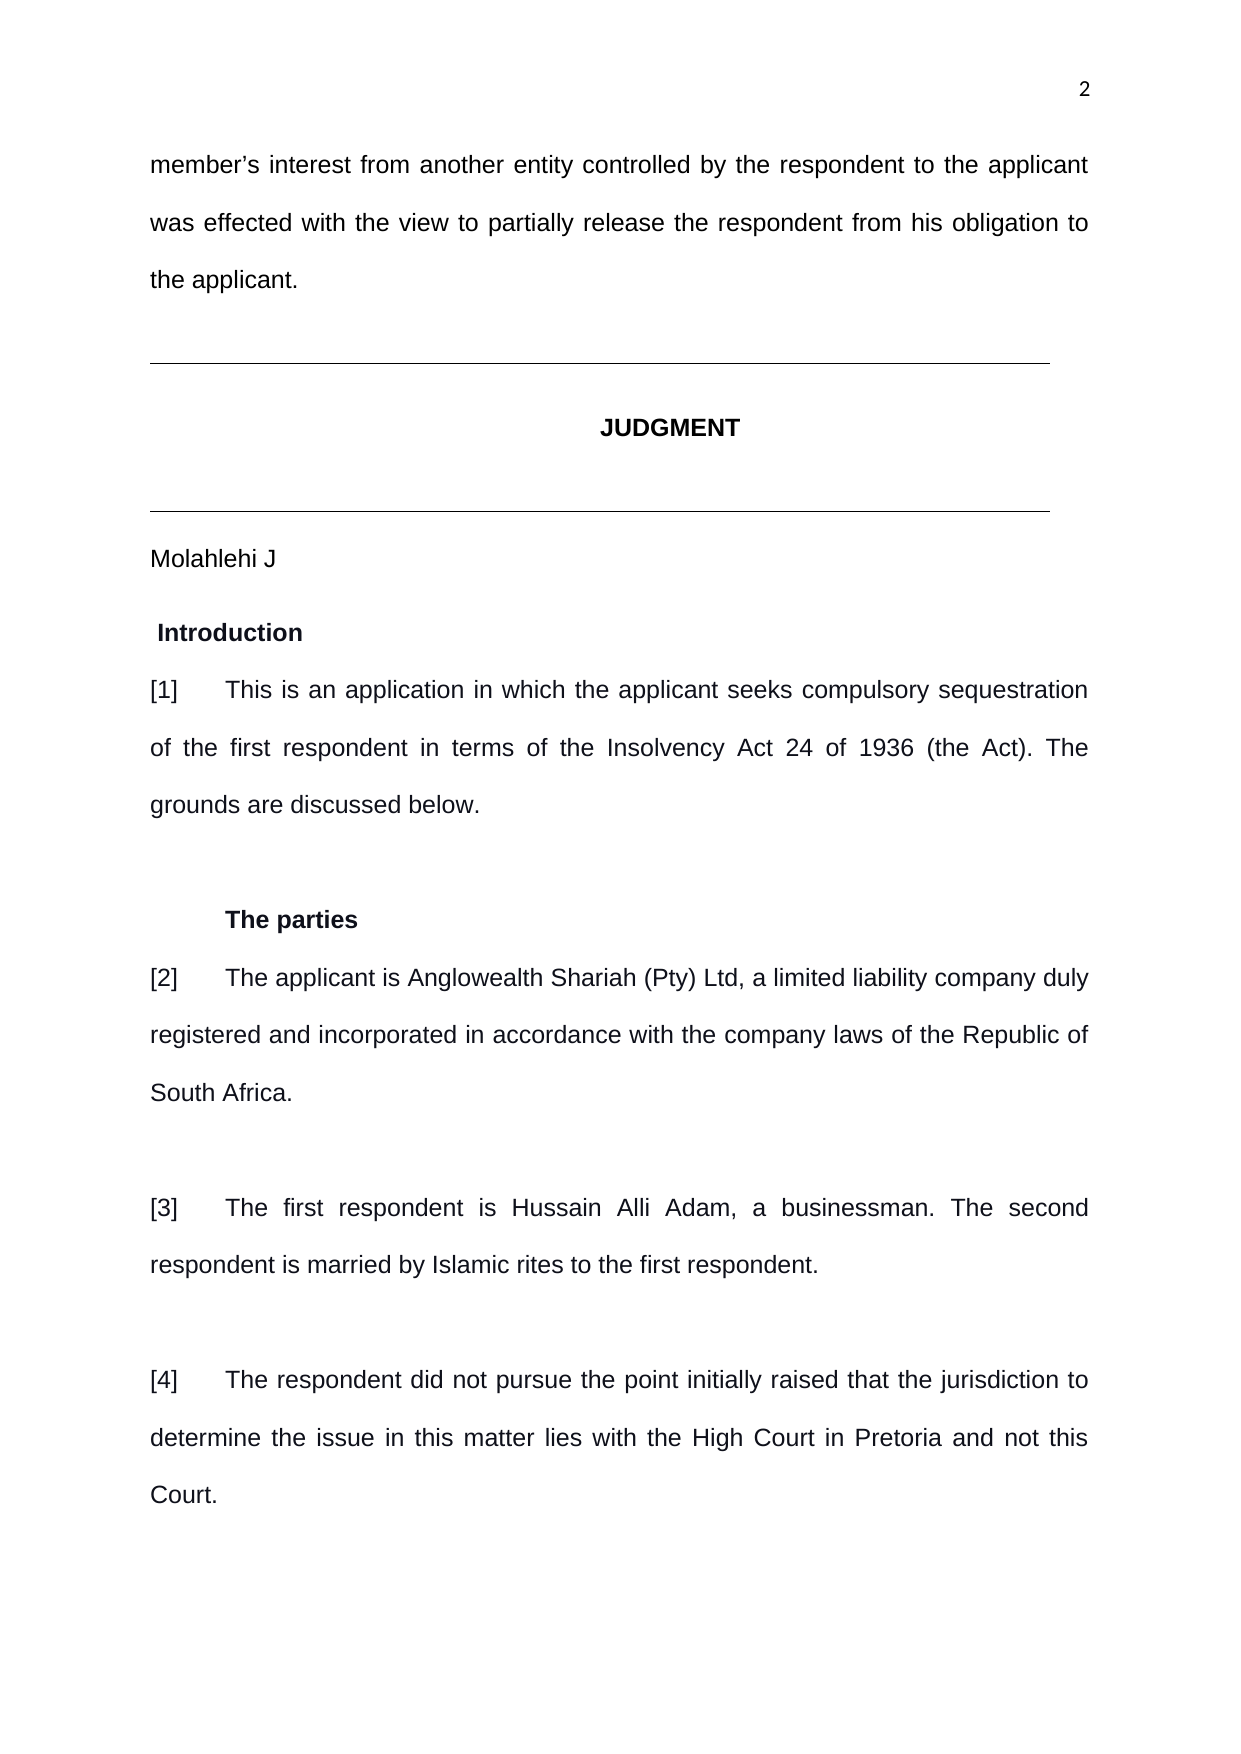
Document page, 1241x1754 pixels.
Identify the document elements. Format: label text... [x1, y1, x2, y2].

text Molahlehi J [150, 487, 1090, 572]
text JUDGMENT [150, 413, 1090, 441]
text Introduction [150, 618, 1090, 646]
list The respondent did not pursue the point initially raised that the jurisdiction to determine the issue in this matter lies with the High Court in Pretoria and not this Court. [150, 1365, 1090, 1509]
list This is an application in which the applicant seeks compulsory sequestration of the first respondent in terms of the Insolvency Act 24 of 1936 (the Act). The grounds are discussed below. [150, 675, 1090, 819]
list The first respondent is Hussain Alli Adam, a businessman. The second respondent is married by Islamic rites to the first respondent. [150, 1193, 1090, 1279]
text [150, 150, 1090, 294]
list The applicant is Anglowealth Shariah (Pty) Ltd, a limited liability company duly registered and incorporated in accordance with the company laws of the Republic of South Africa. [150, 963, 1090, 1106]
text The parties [225, 905, 1090, 934]
